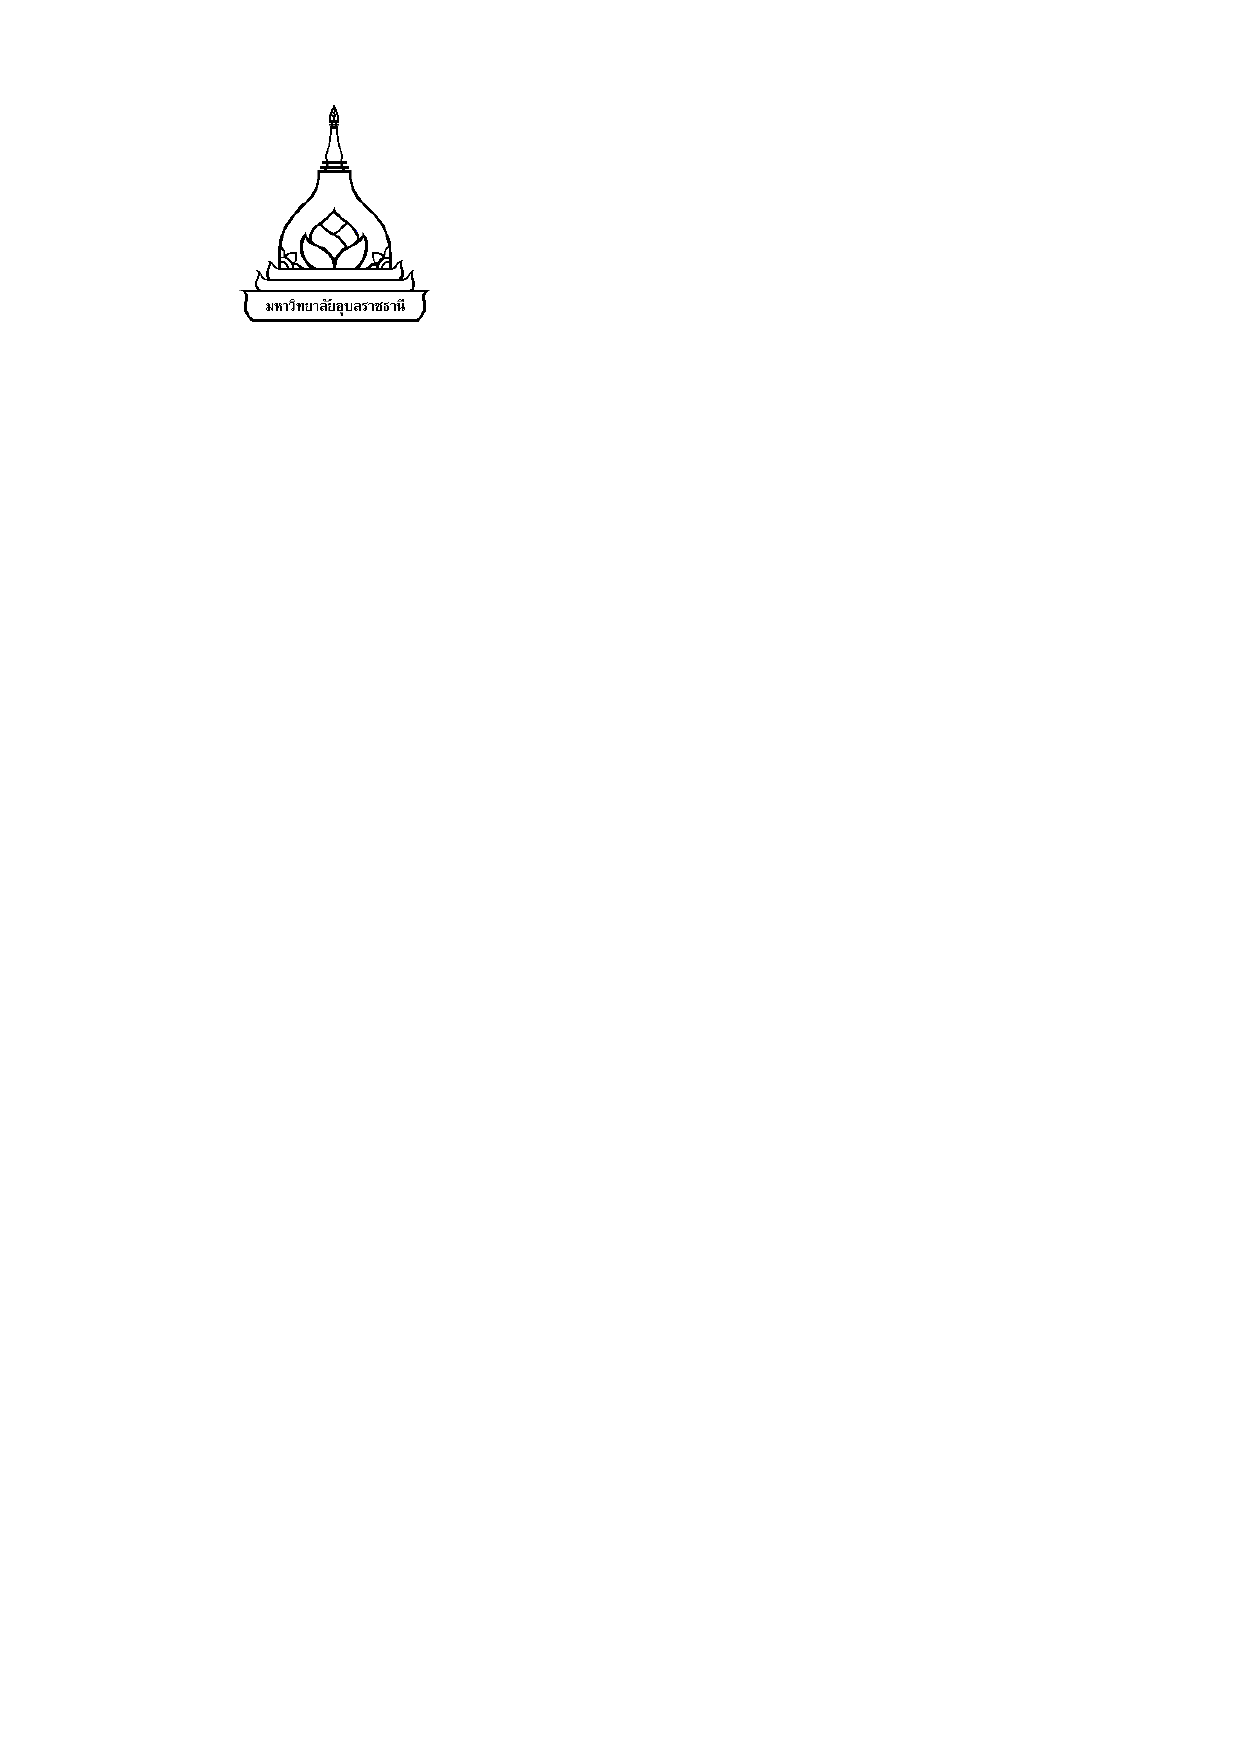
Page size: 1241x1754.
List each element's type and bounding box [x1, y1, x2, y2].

picture [238, 103, 431, 324]
